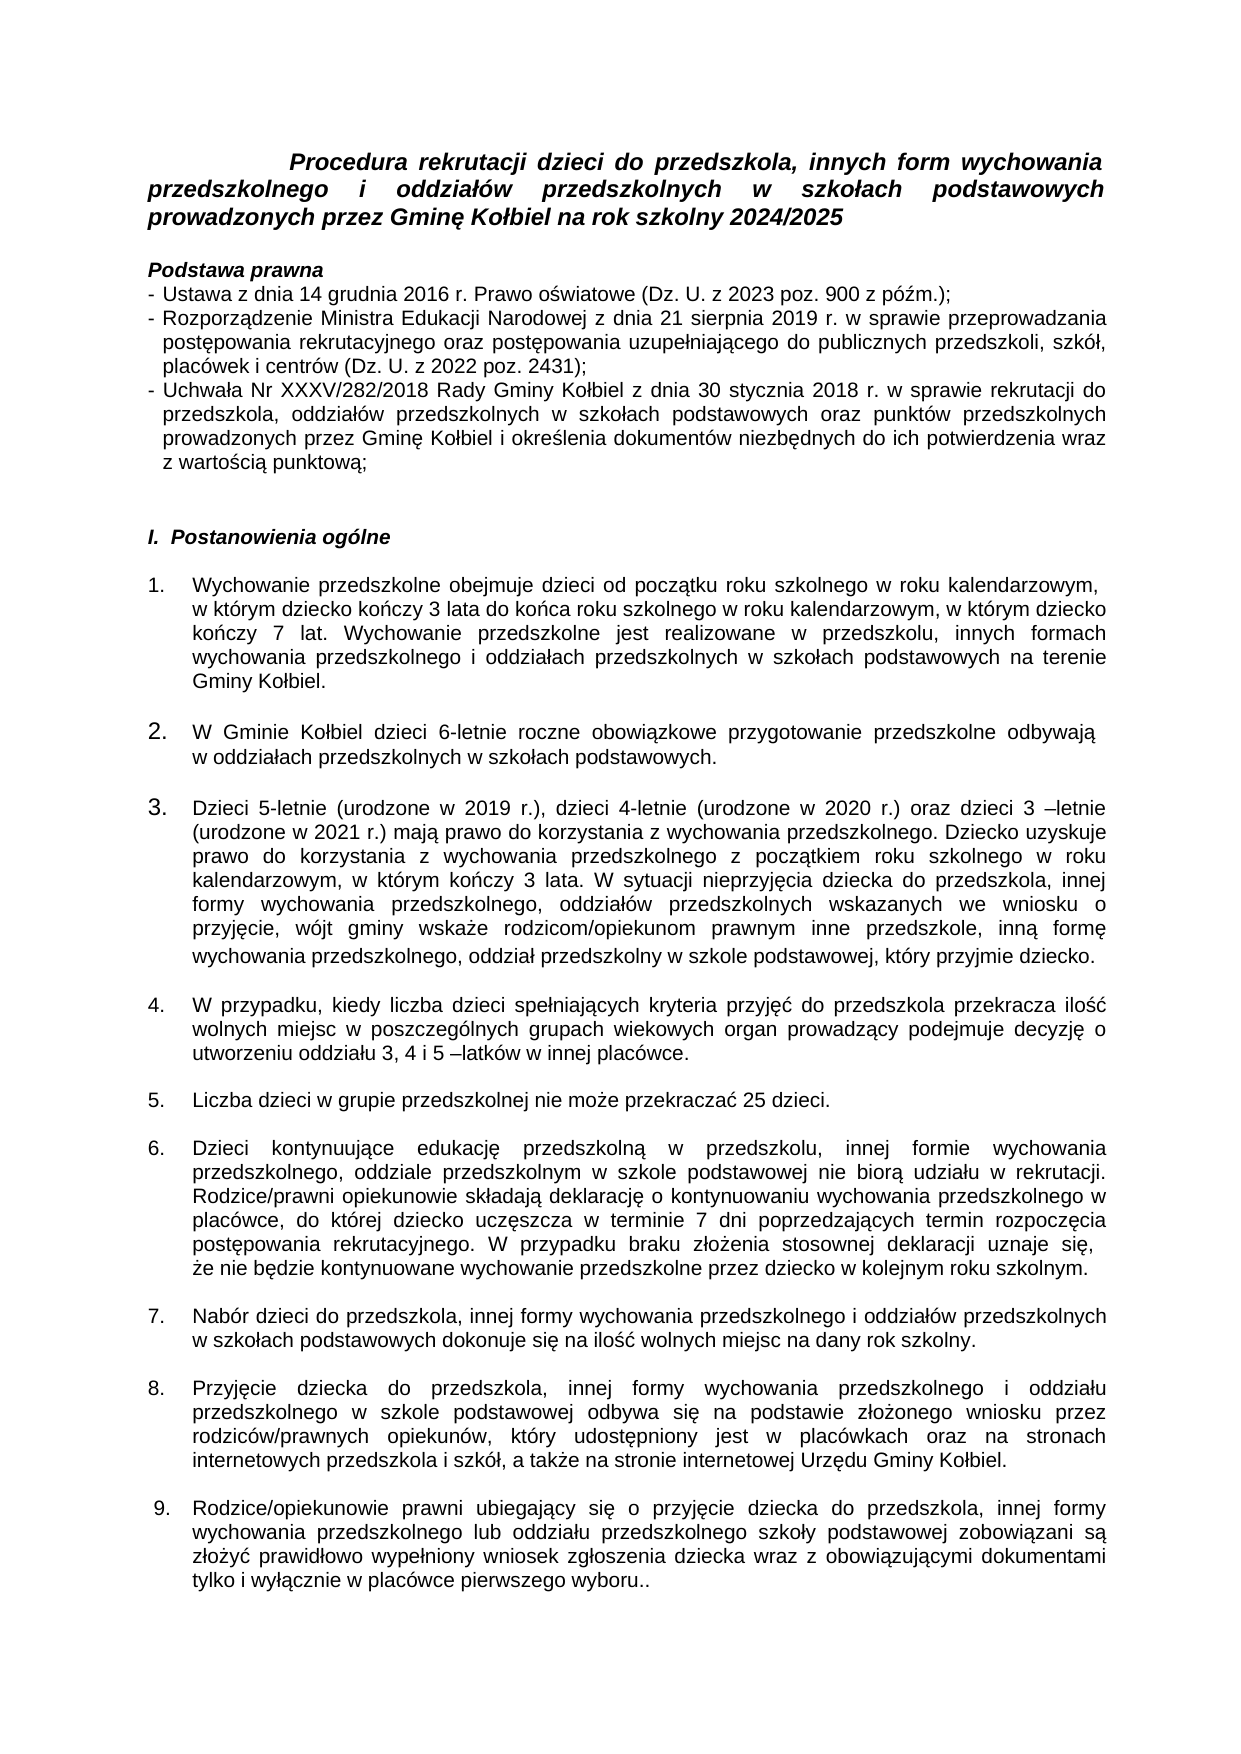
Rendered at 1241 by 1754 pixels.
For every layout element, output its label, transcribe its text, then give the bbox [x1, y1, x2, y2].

text 6. Dzieci kontynuujące edukację przedszkolną w przedszkolu, innej formie wychowania przedszkolnego, oddziale przedszkolnym w szkole podstawowej nie biorą udziału w rekrutacji. Rodzice/prawni opiekunowie składają deklarację o kontynuowaniu wychowania przedszkolnego w placówce, do której dziecko uczęszcza w terminie 7 dni poprzedzających termin rozpoczęcia postępowania rekrutacyjnego. W przypadku braku złożenia stosownej deklaracji uznaje się, że nie będzie kontynuowane wychowanie przedszkolne przez dziecko w kolejnym roku szkolnym. [148, 1136, 1107, 1280]
text I. Postanowienia ogólne [148, 525, 1107, 549]
text 9. Rodzice/opiekunowie prawni ubiegający się o przyjęcie dziecka do przedszkola, innej formy wychowania przedszkolnego lub oddziału przedszkolnego szkoły podstawowej zobowiązani są złożyć prawidłowo wypełniony wniosek zgłoszenia dziecka wraz z obowiązującymi dokumentami tylko i wyłącznie w placówce pierwszego wyboru.. [148, 1496, 1107, 1591]
text 2. W Gminie Kołbiel dzieci 6-letnie roczne obowiązkowe przygotowanie przedszkolne odbywają w oddziałach przedszkolnych w szkołach podstawowych. [148, 717, 1107, 768]
text Procedura rekrutacji dzieci do przedszkola, innych form wychowania przedszkolnego i oddziałów przedszkolnych w szkołach podstawowych prowadzonych przez Gminę Kołbiel na rok szkolny 2024/2025 [148, 148, 1107, 230]
text - Rozporządzenie Ministra Edukacji Narodowej z dnia 21 sierpnia 2019 r. w sprawie przeprowadzania postępowania rekrutacyjnego oraz postępowania uzupełniającego do publicznych przedszkoli, szkół, placówek i centrów (Dz. U. z 2022 poz. 2431); [148, 306, 1107, 378]
text 3. Dzieci 5-letnie (urodzone w 2019 r.), dzieci 4-letnie (urodzone w 2020 r.) oraz dzieci 3 –letnie (urodzone w 2021 r.) mają prawo do korzystania z wychowania przedszkolnego. Dziecko uzyskuje prawo do korzystania z wychowania przedszkolnego z początkiem roku szkolnego w roku kalendarzowym, w którym kończy 3 lata. W sytuacji nieprzyjęcia dziecka do przedszkola, innej formy wychowania przedszkolnego, oddziałów przedszkolnych wskazanych we wniosku o przyjęcie, wójt gminy wskaże rodzicom/opiekunom prawnym inne przedszkole, inną formę wychowania przedszkolnego, oddział przedszkolny w szkole podstawowej, który przyjmie dziecko. [148, 792, 1107, 968]
text 4. W przypadku, kiedy liczba dzieci spełniających kryteria przyjęć do przedszkola przekracza ilość wolnych miejsc w poszczególnych grupach wiekowych organ prowadzący podejmuje decyzję o utworzeniu oddziału 3, 4 i 5 –latków w innej placówce. [148, 992, 1107, 1064]
text 5. Liczba dzieci w grupie przedszkolnej nie może przekraczać 25 dzieci. [148, 1088, 1107, 1112]
text 7. Nabór dzieci do przedszkola, innej formy wychowania przedszkolnego i oddziałów przedszkolnych w szkołach podstawowych dokonuje się na ilość wolnych miejsc na dany rok szkolny. [148, 1304, 1107, 1352]
text 1. Wychowanie przedszkolne obejmuje dzieci od początku roku szkolnego w roku kalendarzowym, w którym dziecko kończy 3 lata do końca roku szkolnego w roku kalendarzowym, w którym dziecko kończy 7 lat. Wychowanie przedszkolne jest realizowane w przedszkolu, innych formach wychowania przedszkolnego i oddziałach przedszkolnych w szkołach podstawowych na terenie Gminy Kołbiel. [148, 573, 1107, 693]
text 8. Przyjęcie dziecka do przedszkola, innej formy wychowania przedszkolnego i oddziału przedszkolnego w szkole podstawowej odbywa się na podstawie złożonego wniosku przez rodziców/prawnych opiekunów, który udostępniony jest w placówkach oraz na stronach internetowych przedszkola i szkół, a także na stronie internetowej Urzędu Gminy Kołbiel. [148, 1376, 1107, 1472]
text - Uchwała Nr XXXV/282/2018 Rady Gminy Kołbiel z dnia 30 stycznia 2018 r. w sprawie rekrutacji do przedszkola, oddziałów przedszkolnych w szkołach podstawowych oraz punktów przedszkolnych prowadzonych przez Gminę Kołbiel i określenia dokumentów niezbędnych do ich potwierdzenia wraz z wartością punktową; [148, 378, 1107, 474]
text Podstawa prawna [148, 258, 1107, 282]
text - Ustawa z dnia 14 grudnia 2016 r. Prawo oświatowe (Dz. U. z 2023 poz. 900 z późm.); [148, 282, 1107, 306]
